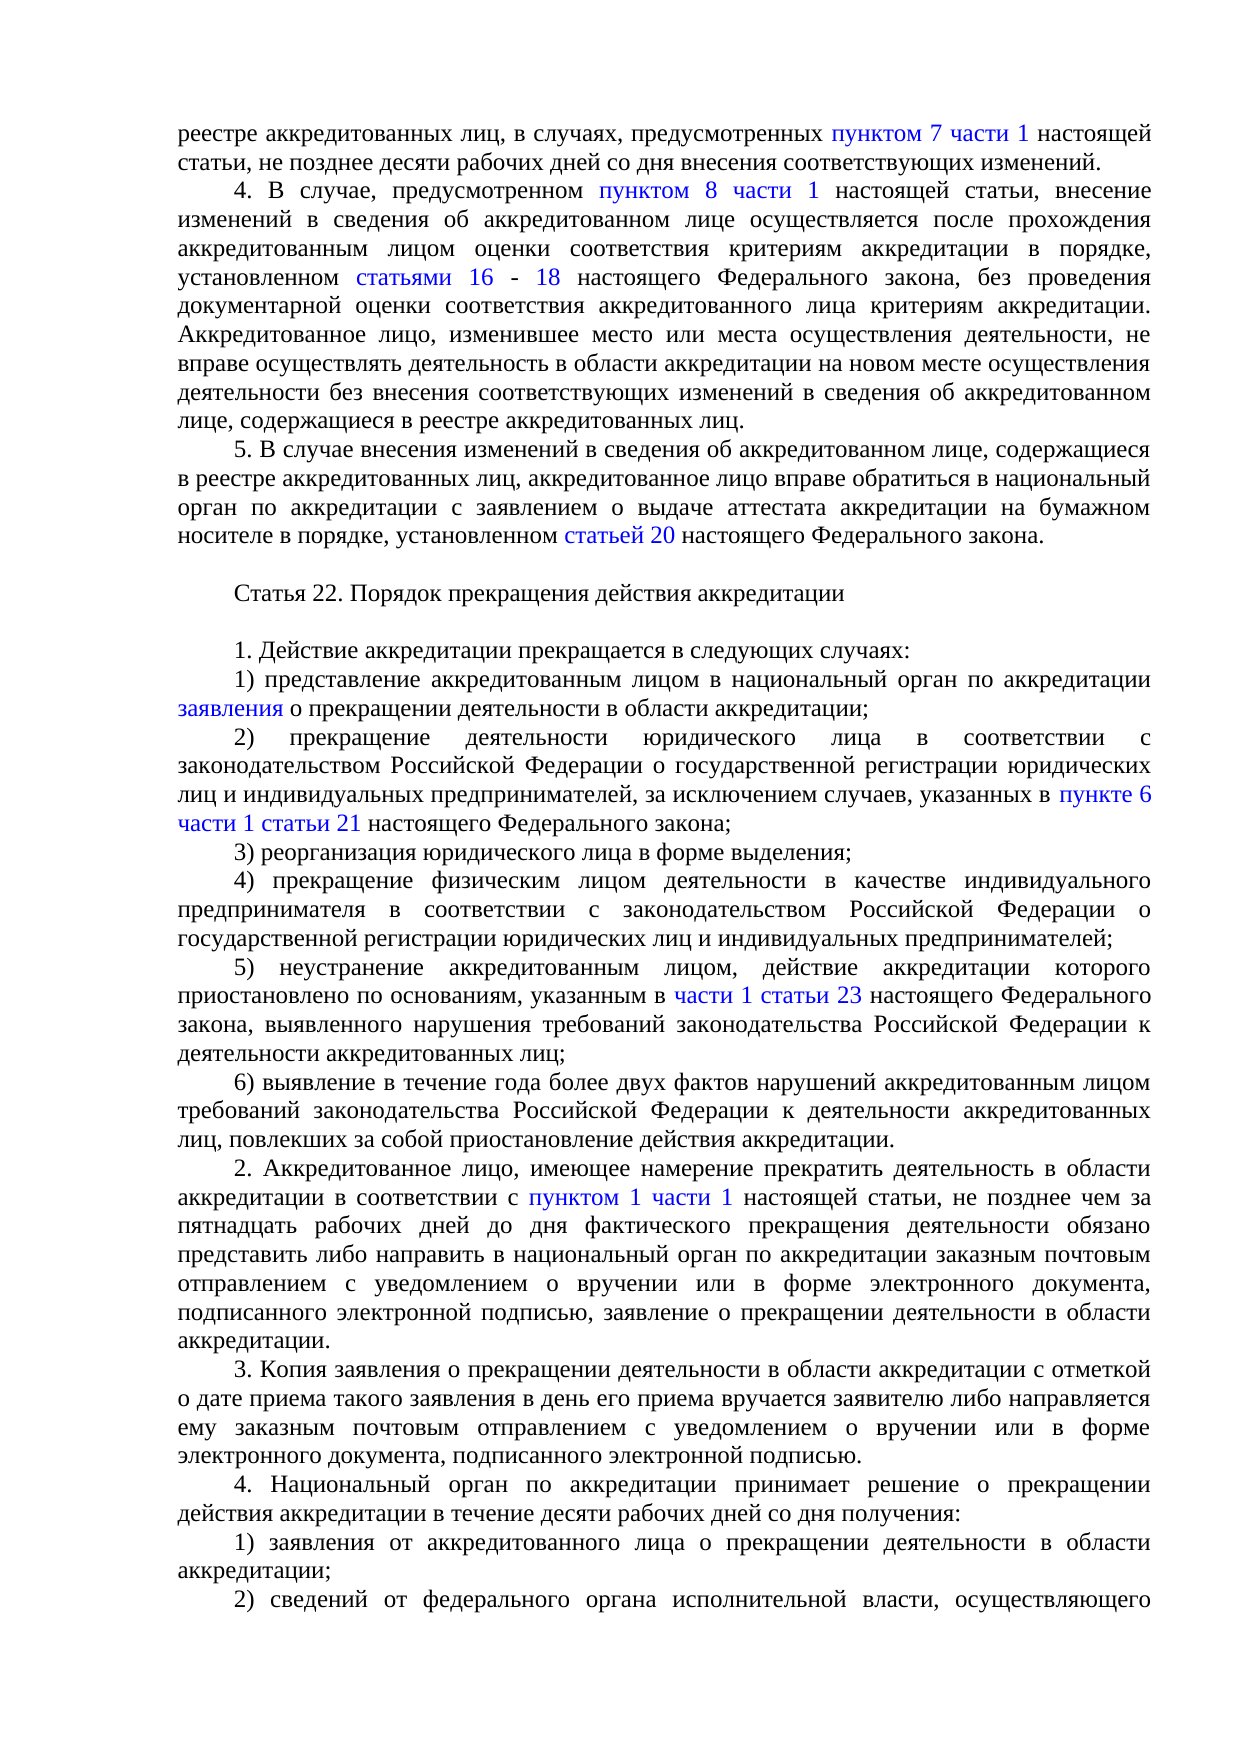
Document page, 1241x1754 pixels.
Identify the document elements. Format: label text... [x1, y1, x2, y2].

text 5) неустранение аккредитованным лицом, действие аккредитации которого приостановлено по основаниям, указанным в части 1 статьи 23 настоящего Федерального закона, выявленного нарушения требований законодательства Российской Федерации к деятельности аккредитованных лиц; [177, 952, 1152, 1067]
text 6) выявление в течение года более двух фактов нарушений аккредитованным лицом требований законодательства Российской Федерации к деятельности аккредитованных лиц, повлекших за собой приостановление действия аккредитации. [177, 1067, 1152, 1153]
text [177, 1584, 1152, 1613]
text 4) прекращение физическим лицом деятельности в качестве индивидуального предпринимателя в соответствии с законодательством Российской Федерации о государственной регистрации юридических лиц и индивидуальных предпринимателей; [177, 866, 1152, 952]
text 3) реорганизация юридического лица в форме выделения; [177, 837, 1152, 866]
text 2. Аккредитованное лицо, имеющее намерение прекратить деятельность в области аккредитации в соответствии с пунктом 1 части 1 настоящей статьи, не позднее чем за пятнадцать рабочих дней до дня фактического прекращения деятельности обязано представить либо направить в национальный орган по аккредитации заказным почтовым отправлением с уведомлением о вручении или в форме электронного документа, подписанного электронной подписью, заявление о прекращении деятельности в области аккредитации. [177, 1153, 1152, 1354]
text 1) заявления от аккредитованного лица о прекращении деятельности в области аккредитации; [177, 1527, 1152, 1584]
text Статья 22. Порядок прекращения действия аккредитации [177, 578, 1152, 607]
text 1. Действие аккредитации прекращается в следующих случаях: [177, 636, 1152, 664]
text 3. Копия заявления о прекращении деятельности в области аккредитации с отметкой о дате приема такого заявления в день его приема вручается заявителю либо направляется ему заказным почтовым отправлением с уведомлением о вручении или в форме электронного документа, подписанного электронной подписью. [177, 1354, 1152, 1469]
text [177, 118, 1152, 176]
text 4. Национальный орган по аккредитации принимает решение о прекращении действия аккредитации в течение десяти рабочих дней со дня получения: [177, 1469, 1152, 1527]
text 4. В случае, предусмотренном пунктом 8 части 1 настоящей статьи, внесение изменений в сведения об аккредитованном лице осуществляется после прохождения аккредитованным лицом оценки соответствия критериям аккредитации в порядке, установленном статьями 16 - 18 настоящего Федерального закона, без проведения документарной оценки соответствия аккредитованного лица критериям аккредитации. Аккредитованное лицо, изменившее место или места осуществления деятельности, не вправе осуществлять деятельность в области аккредитации на новом месте осуществления деятельности без внесения соответствующих изменений в сведения об аккредитованном лице, содержащиеся в реестре аккредитованных лиц. [177, 176, 1152, 434]
text 1) представление аккредитованным лицом в национальный орган по аккредитации заявления о прекращении деятельности в области аккредитации; [177, 664, 1152, 722]
text 2) прекращение деятельности юридического лица в соответствии с законодательством Российской Федерации о государственной регистрации юридических лиц и индивидуальных предпринимателей, за исключением случаев, указанных в пункте 6 части 1 статьи 21 настоящего Федерального закона; [177, 722, 1152, 837]
text 5. В случае внесения изменений в сведения об аккредитованном лице, содержащиеся в реестре аккредитованных лиц, аккредитованное лицо вправе обратиться в национальный орган по аккредитации с заявлением о выдаче аттестата аккредитации на бумажном носителе в порядке, установленном статьей 20 настоящего Федерального закона. [177, 434, 1152, 549]
